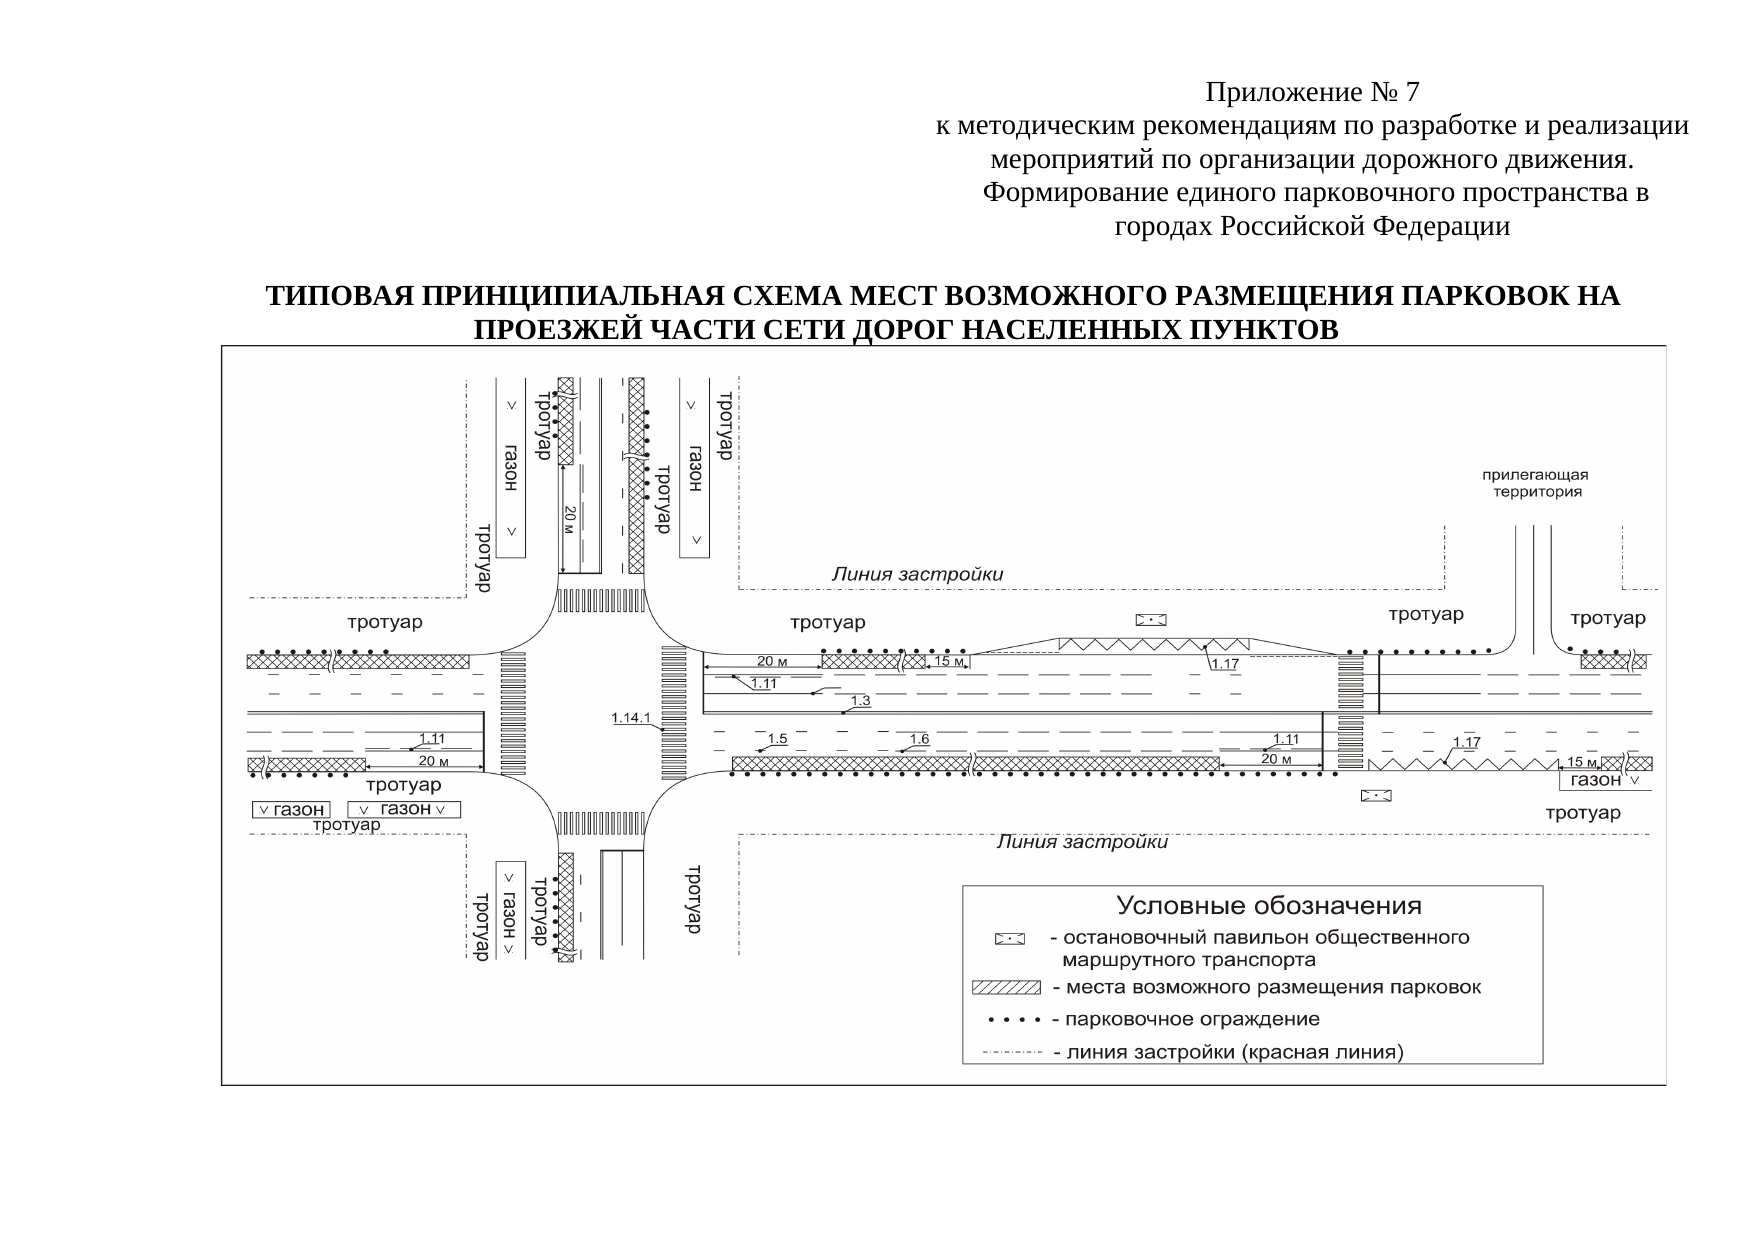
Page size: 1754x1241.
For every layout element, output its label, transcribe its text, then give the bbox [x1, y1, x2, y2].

text к методическим рекомендациям по разработке и реализации мероприятий по организации дорожного движения. [930, 107, 1695, 174]
text Формирование единого парковочного пространства в городах Российской Федерации [930, 174, 1695, 242]
picture [220, 345, 1667, 1086]
list ТИПОВАЯ ПРИНЦИПИАЛЬНАЯ СХЕМА МЕСТ ВОЗМОЖНОГО РАЗМЕЩЕНИЯ ПАРКОВОК НА ПРОЕЗЖЕЙ ЧАСТИ СЕТИ ДОРОГ НАСЕЛЕННЫХ ПУНКТОВ [118, 278, 1695, 346]
text Приложение № 7 [930, 74, 1695, 107]
